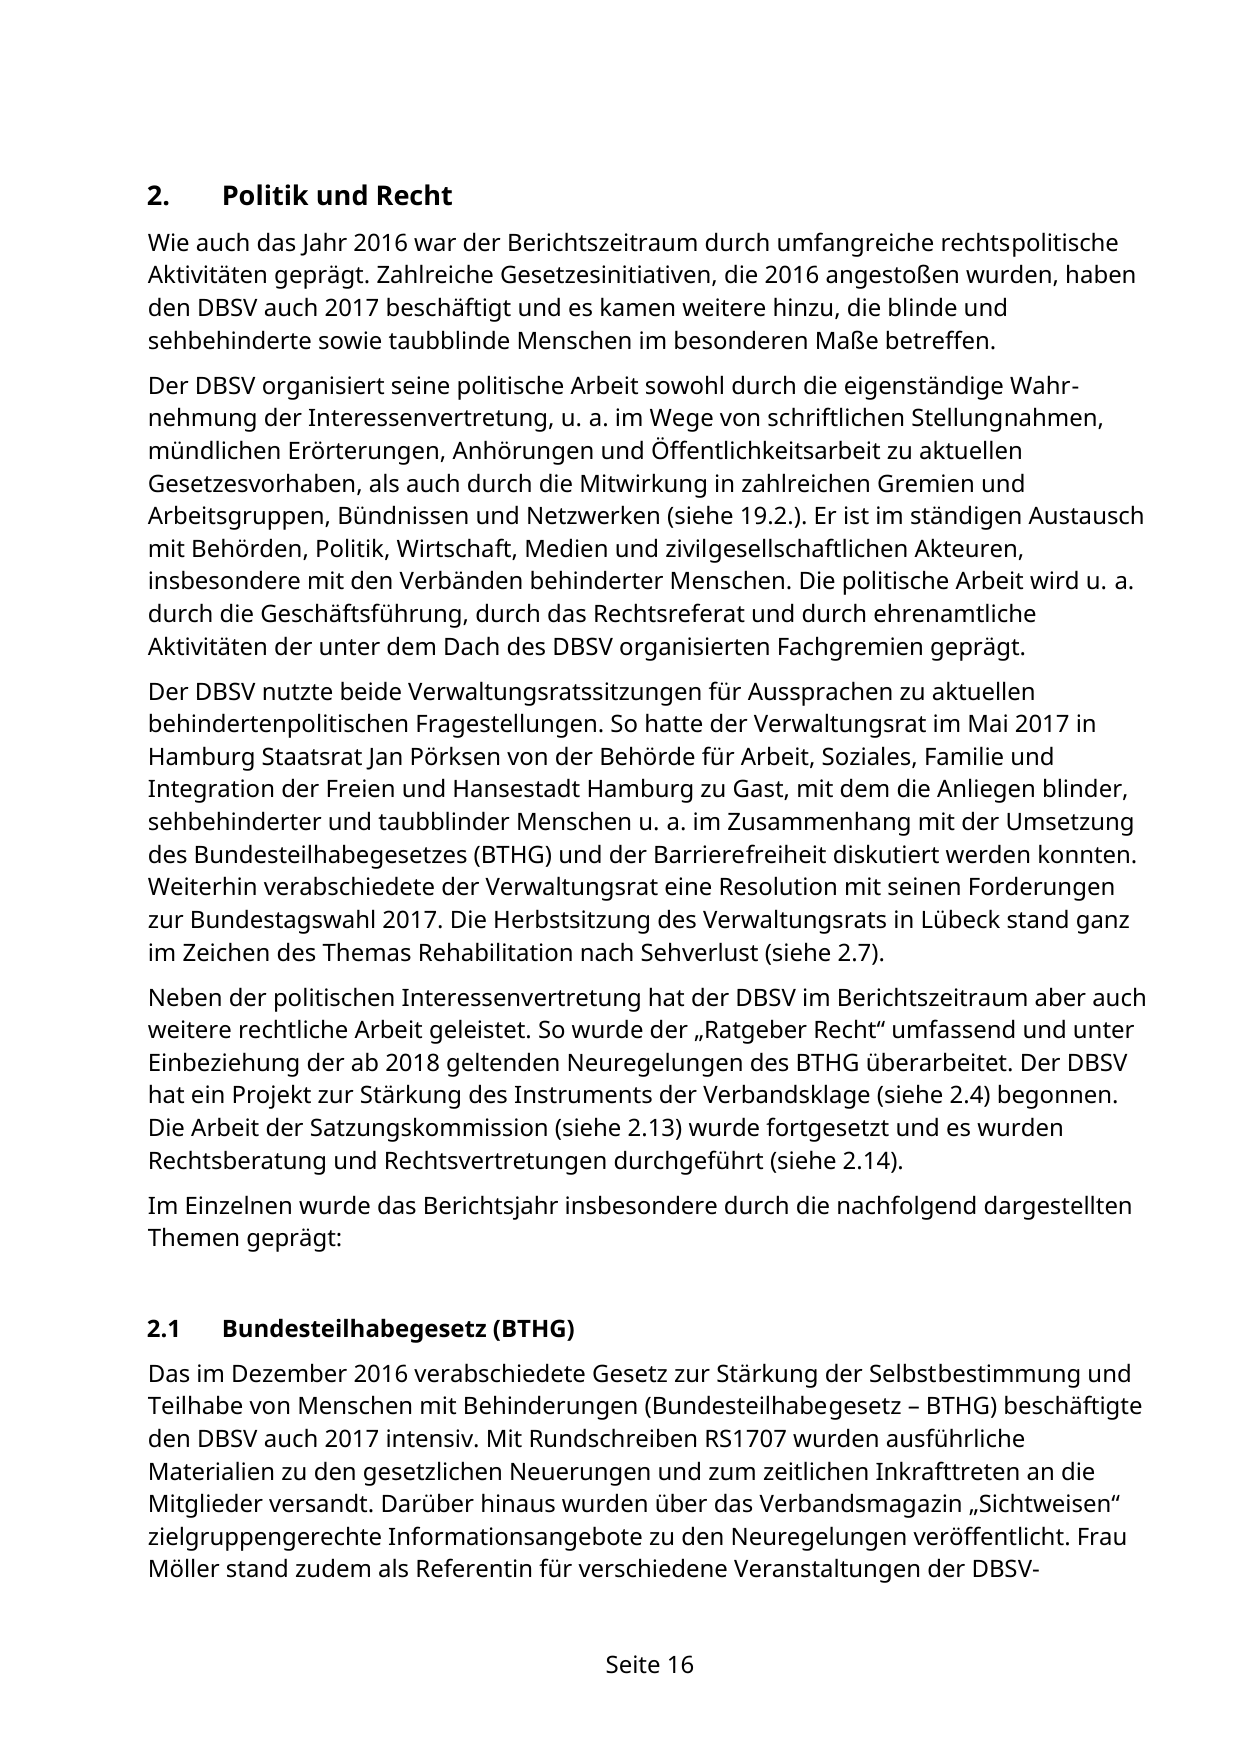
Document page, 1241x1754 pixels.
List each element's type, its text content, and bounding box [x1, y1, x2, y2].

text Der DBSV organisiert seine politische Arbeit sowohl durch die eigenständige Wahrnehmung der Interessenvertretung, u. a. im Wege von schriftlichen Stellungnahmen, mündlichen Erörterungen, Anhörungen und Öffentlichkeitsarbeit zu aktuellen Gesetzesvorhaben, als auch durch die Mitwirkung in zahlreichen Gremien und Arbeitsgruppen, Bündnissen und Netzwerken (siehe 19.2.). Er ist im ständigen Austausch mit Behörden, Politik, Wirtschaft, Medien und zivilgesellschaftlichen Akteuren, insbesondere mit den Verbänden behinderter Menschen. Die politische Arbeit wird u. a. durch die Geschäftsführung, durch das Rechtsreferat und durch ehrenamtliche Aktivitäten der unter dem Dach des DBSV organisierten Fachgremien geprägt. [148, 368, 1152, 662]
text Der DBSV nutzte beide Verwaltungsratssitzungen für Aussprachen zu aktuellen behindertenpolitischen Fragestellungen. So hatte der Verwaltungsrat im Mai 2017 in Hamburg Staatsrat Jan Pörksen von der Behörde für Arbeit, Soziales, Familie und Integration der Freien und Hansestadt Hamburg zu Gast, mit dem die Anliegen blinder, sehbehinderter und taubblinder Menschen u. a. im Zusammenhang mit der Umsetzung des Bundesteilhabegesetzes (BTHG) und der Barrierefreiheit diskutiert werden konnten. Weiterhin verabschiedete der Verwaltungsrat eine Resolution mit seinen Forderungen zur Bundestagswahl 2017. Die Herbstsitzung des Verwaltungsrats in Lübeck stand ganz im Zeichen des Themas Rehabilitation nach Sehverlust (siehe 2.7). [148, 674, 1152, 968]
subtitle Politik und Recht [147, 176, 1152, 213]
subtitle Bundesteilhabegesetz (BTHG) [147, 1311, 1152, 1344]
text Wie auch das Jahr 2016 war der Berichtszeitraum durch umfangreiche rechtspolitische Aktivitäten geprägt. Zahlreiche Gesetzesinitiativen, die 2016 angestoßen wurden, haben den DBSV auch 2017 beschäftigt und es kamen weitere hinzu, die blinde und sehbehinderte sowie taubblinde Menschen im besonderen Maße betreffen. [148, 226, 1152, 356]
text Im Einzelnen wurde das Berichtsjahr insbesondere durch die nachfolgend dargestellten Themen geprägt: [148, 1188, 1152, 1254]
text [148, 1356, 1152, 1585]
text Neben der politischen Interessenvertretung hat der DBSV im Berichtszeitraum aber auch weitere rechtliche Arbeit geleistet. So wurde der „Ratgeber Recht“ umfassend und unter Einbeziehung der ab 2018 geltenden Neuregelungen des BTHG überarbeitet. Der DBSV hat ein Projekt zur Stärkung des Instruments der Verbandsklage (siehe 2.4) begonnen. Die Arbeit der Satzungskommission (siehe 2.13) wurde fortgesetzt und es wurden Rechtsberatung und Rechtsvertretungen durchgeführt (siehe 2.14). [148, 980, 1152, 1176]
